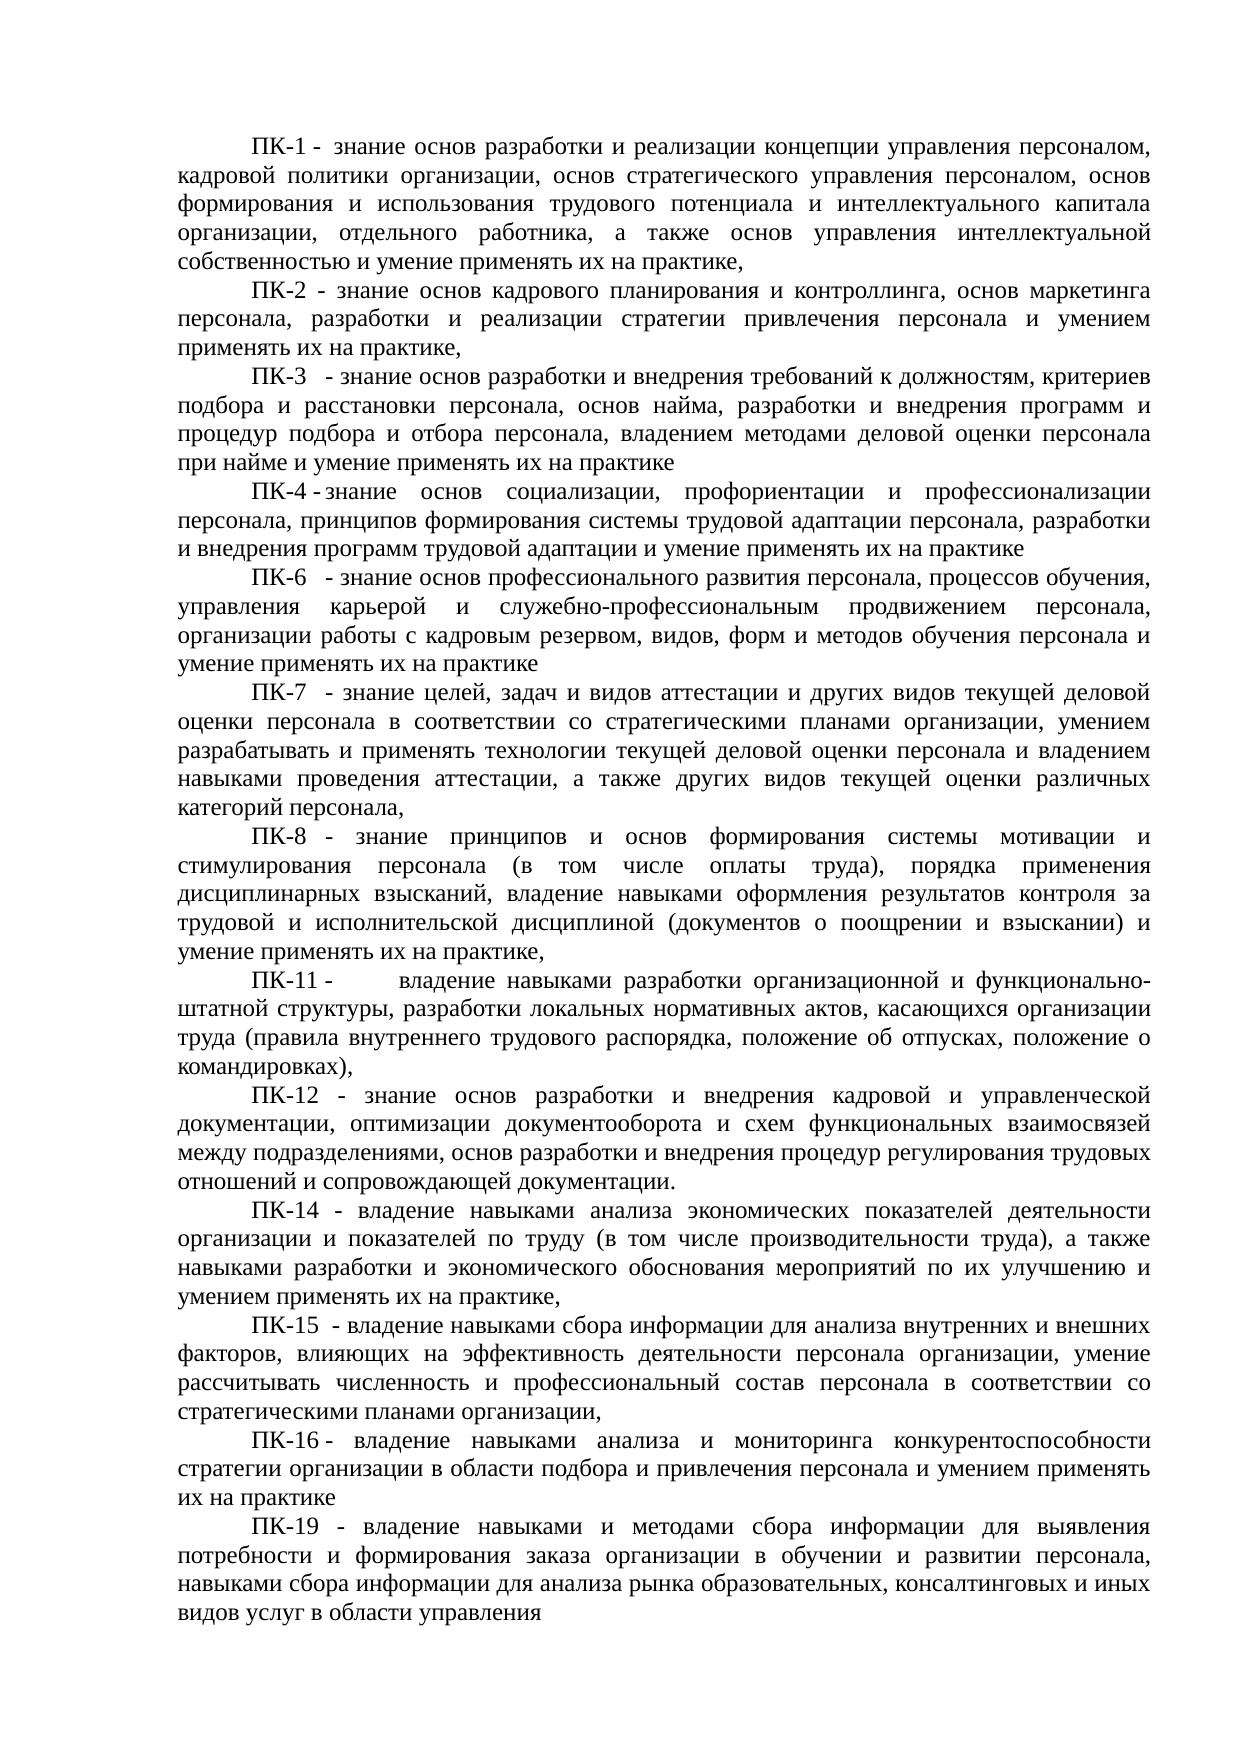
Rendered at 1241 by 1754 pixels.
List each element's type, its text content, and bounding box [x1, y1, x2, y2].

text ПК-2 - знание основ кадрового планирования и контроллинга, основ маркетинга персонала, разработки и реализации стратегии привлечения персонала и умением применять их на практике, [177, 275, 1152, 361]
text ПК-7 - знание целей, задач и видов аттестации и других видов текущей деловой оценки персонала в соответствии со стратегическими планами организации, умением разрабатывать и применять технологии текущей деловой оценки персонала и владением навыками проведения аттестации, а также других видов текущей оценки различных категорий персонала, [177, 677, 1152, 821]
text ПК-4 - знание основ социализации, профориентации и профессионализации персонала, принципов формирования системы трудовой адаптации персонала, разработки и внедрения программ трудовой адаптации и умение применять их на практике [177, 476, 1152, 562]
text ПК-14 - владение навыками анализа экономических показателей деятельности организации и показателей по труду (в том числе производительности труда), а также навыками разработки и экономического обоснования мероприятий по их улучшению и умением применять их на практике, [177, 1195, 1152, 1310]
text ПК-12 - знание основ разработки и внедрения кадровой и управленческой документации, оптимизации документооборота и схем функциональных взаимосвязей между подразделениями, основ разработки и внедрения процедур регулирования трудовых отношений и сопровождающей документации. [177, 1080, 1152, 1195]
text ПК-8 - знание принципов и основ формирования системы мотивации и стимулирования персонала (в том числе оплаты труда), порядка применения дисциплинарных взысканий, владение навыками оформления результатов контроля за трудовой и исполнительской дисциплиной (документов о поощрении и взыскании) и умение применять их на практике, [177, 821, 1152, 965]
text ПК-19 - владение навыками и методами сбора информации для выявления потребности и формирования заказа организации в обучении и развитии персонала, навыками сбора информации для анализа рынка образовательных, консалтинговых и иных видов услуг в области управления [177, 1511, 1152, 1626]
text ПК-15 - владение навыками сбора информации для анализа внутренних и внешних факторов, влияющих на эффективность деятельности персонала организации, умение рассчитывать численность и профессиональный состав персонала в соответствии со стратегическими планами организации, [177, 1310, 1152, 1425]
text ПК-1 - знание основ разработки и реализации концепции управления персоналом, кадровой политики организации, основ стратегического управления персоналом, основ формирования и использования трудового потенциала и интеллектуального капитала организации, отдельного работника, а также основ управления интеллектуальной собственностью и умение применять их на практике, [177, 131, 1152, 275]
text ПК-6 - знание основ профессионального развития персонала, процессов обучения, управления карьерой и служебно-профессиональным продвижением персонала, организации работы с кадровым резервом, видов, форм и методов обучения персонала и умение применять их на практике [177, 562, 1152, 677]
text ПК-16 - владение навыками анализа и мониторинга конкурентоспособности стратегии организации в области подбора и привлечения персонала и умением применять их на практике [177, 1425, 1152, 1511]
text ПК-3 - знание основ разработки и внедрения требований к должностям, критериев подбора и расстановки персонала, основ найма, разработки и внедрения программ и процедур подбора и отбора персонала, владением методами деловой оценки персонала при найме и умение применять их на практике [177, 361, 1152, 476]
text ПК-11 - владение навыками разработки организационной и функционально-штатной структуры, разработки локальных нормативных актов, касающихся организации труда (правила внутреннего трудового распорядка, положение об отпусках, положение о командировках), [177, 965, 1152, 1080]
